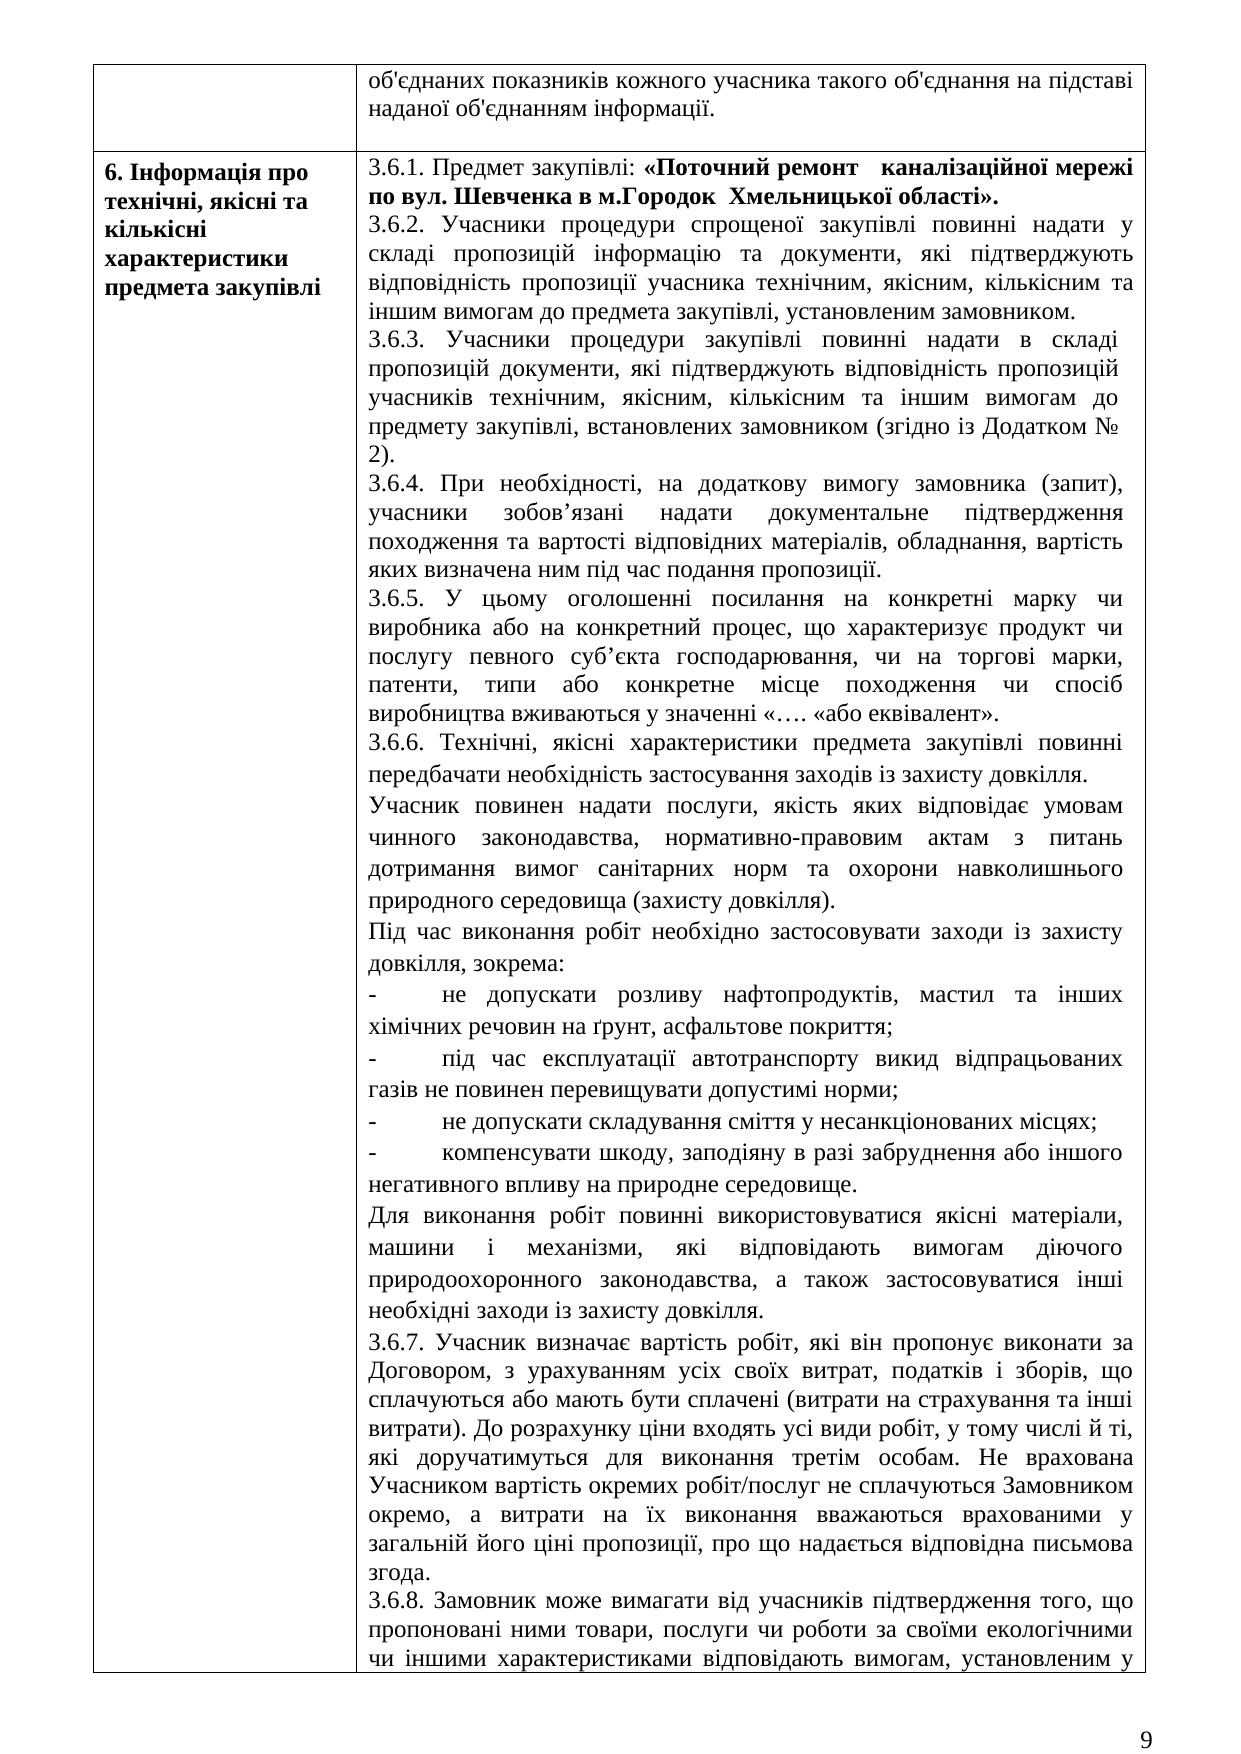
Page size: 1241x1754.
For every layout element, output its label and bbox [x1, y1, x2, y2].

table_cell [94, 65, 356, 151]
table_cell [357, 65, 1145, 151]
table_cell [357, 152, 1145, 1672]
table_cell [94, 152, 356, 1672]
